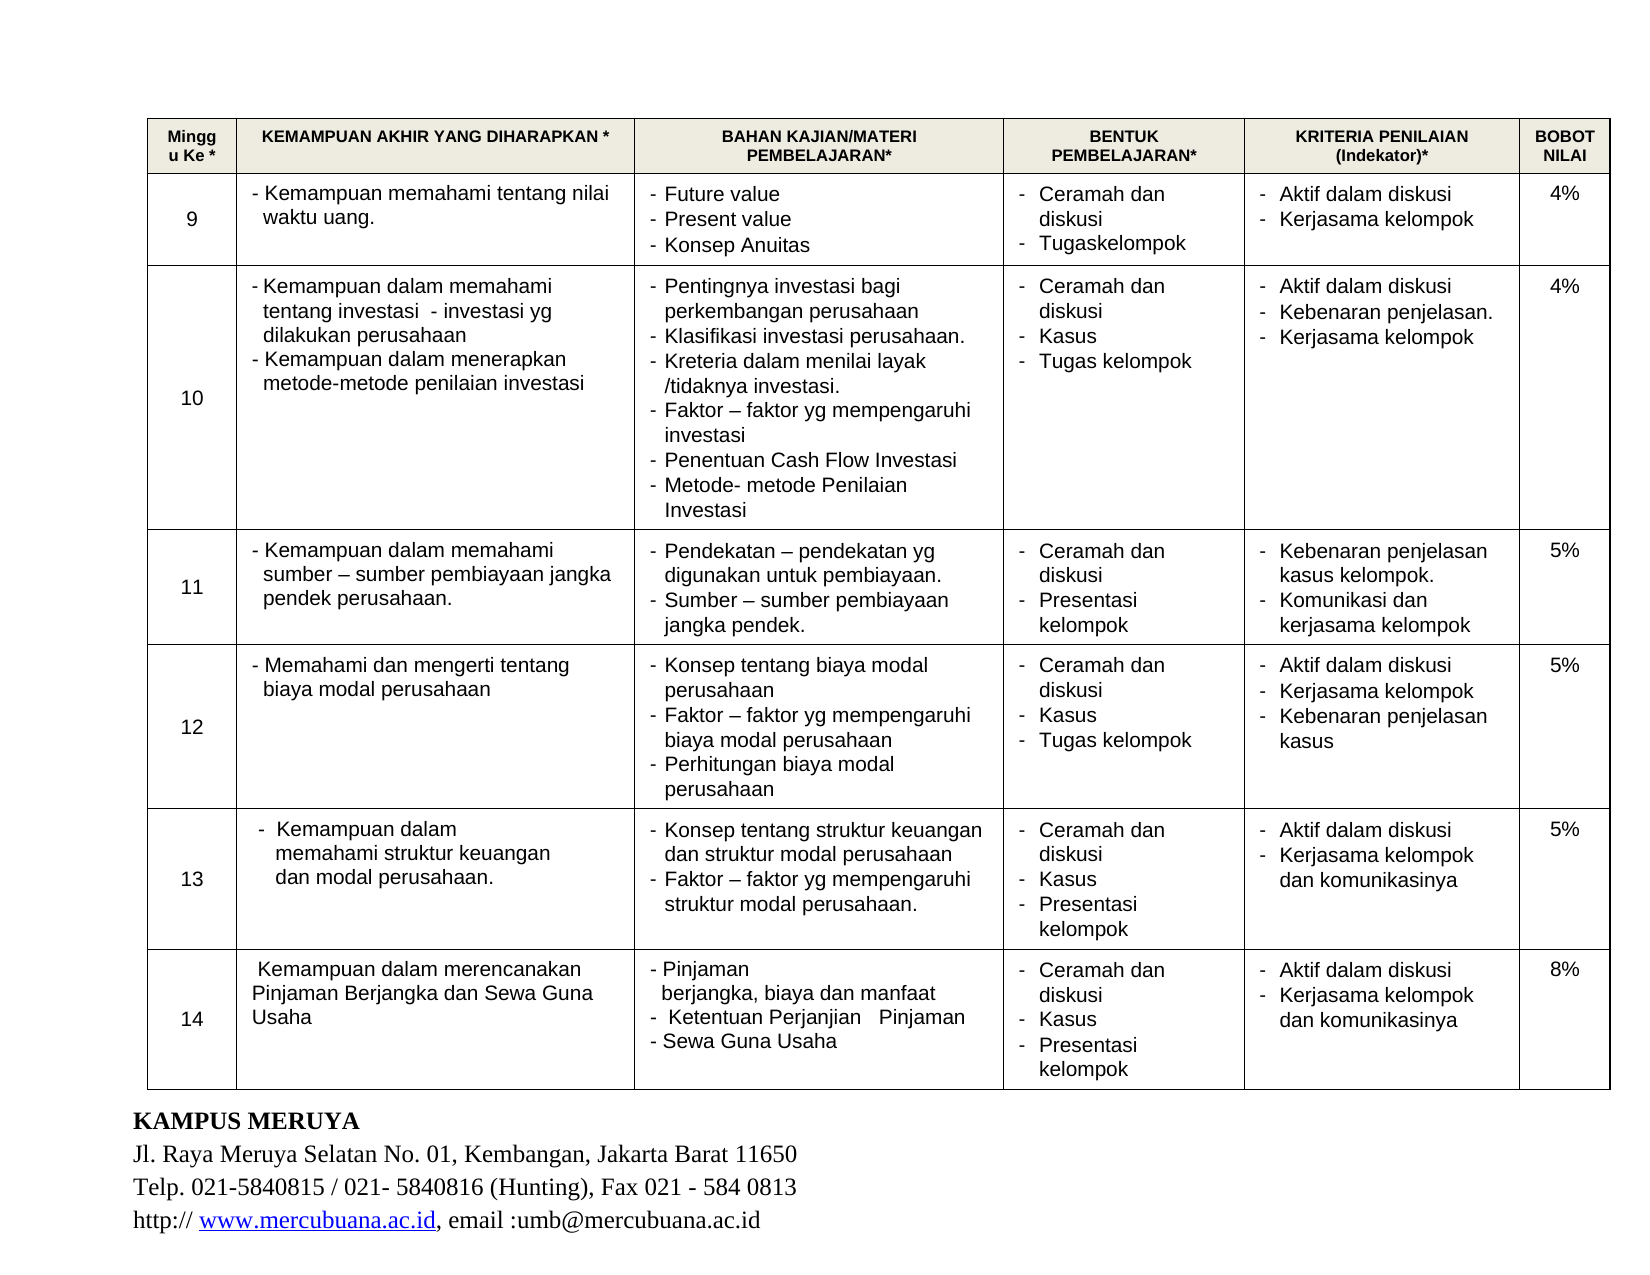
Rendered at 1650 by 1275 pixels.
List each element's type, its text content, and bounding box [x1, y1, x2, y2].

table_cell Kebenaran penjelasan kasus kelompok. Komunikasi dan kerjasama kelompok [1245, 530, 1519, 644]
table_cell 5% [1520, 645, 1609, 808]
table_cell 12 [148, 645, 236, 808]
table_cell - Kemampuan dalam memahami struktur keuangan dan modal perusahaan. [237, 809, 634, 948]
table_cell Future value Present value Konsep Anuitas [635, 174, 1003, 265]
table_cell Aktif dalam diskusi Kerjasama kelompok [1245, 174, 1519, 265]
table_cell 5% [1520, 530, 1609, 644]
table_header BAHAN KAJIAN/MATERI PEMBELAJARAN* [635, 119, 1003, 173]
table_cell Ceramah dan diskusi Tugaskelompok [1004, 174, 1244, 265]
table_cell Ceramah dan diskusi Kasus Tugas kelompok [1004, 645, 1244, 808]
table_cell Ceramah dan diskusi Presentasi kelompok [1004, 530, 1244, 644]
table_cell - Kemampuan memahami tentang nilai waktu uang. [237, 174, 634, 265]
table_cell 5% [1520, 809, 1609, 948]
table_cell 14 [148, 950, 236, 1089]
table_header BENTUK PEMBELAJARAN* [1004, 119, 1244, 173]
table_cell 10 [148, 266, 236, 529]
table_cell 9 [148, 174, 236, 265]
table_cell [1004, 950, 1244, 1089]
table_cell Konsep tentang struktur keuangan dan struktur modal perusahaan Faktor – faktor yg mempengaruhi struktur modal perusahaan. [635, 809, 1003, 948]
table_cell Kemampuan dalam memahami tentang investasi - investasi yg dilakukan perusahaan - Kemampuan dalam menerapkan metode-metode penilaian investasi [237, 266, 634, 529]
table_cell Aktif dalam diskusi Kebenaran penjelasan. Kerjasama kelompok [1245, 266, 1519, 529]
table_cell Pendekatan – pendekatan yg digunakan untuk pembiayaan. Sumber – sumber pembiayaan jangka pendek. [635, 530, 1003, 644]
table_cell Aktif dalam diskusi Kerjasama kelompok dan komunikasinya [1245, 809, 1519, 948]
table_cell 11 [148, 530, 236, 644]
table_cell Ceramah dan diskusi Kasus Tugas kelompok [1004, 266, 1244, 529]
table_cell 13 [148, 809, 236, 948]
table_header KEMAMPUAN AKHIR YANG DIHARAPKAN * [237, 119, 634, 173]
table_cell Konsep tentang biaya modal perusahaan Faktor – faktor yg mempengaruhi biaya modal perusahaan Perhitungan biaya modal perusahaan [635, 645, 1003, 808]
table_cell 4% [1520, 174, 1609, 265]
table_cell - Pinjaman berjangka, biaya dan manfaat - Ketentuan Perjanjian Pinjaman - Sewa Guna Usaha [635, 950, 1003, 1089]
table_cell - Kemampuan dalam memahami sumber – sumber pembiayaan jangka pendek perusahaan. [237, 530, 634, 644]
table_cell 4% [1520, 266, 1609, 529]
table_header Minggu Ke * [148, 119, 236, 173]
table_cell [237, 950, 634, 1089]
table_header KRITERIA PENILAIAN (Indekator)* [1245, 119, 1519, 173]
table_cell Ceramah dan diskusi Kasus Presentasi kelompok [1004, 809, 1244, 948]
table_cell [1245, 950, 1519, 1089]
table_cell 8% [1520, 950, 1609, 1089]
table_header BOBOT NILAI [1520, 119, 1609, 173]
table_cell - Memahami dan mengerti tentang biaya modal perusahaan [237, 645, 634, 808]
table_cell Pentingnya investasi bagi perkembangan perusahaan Klasifikasi investasi perusahaan. Kreteria dalam menilai layak /tidaknya investasi. Faktor – faktor yg mempengaruhi investasi Penentuan Cash Flow Investasi Metode- metode Penilaian Investasi [635, 266, 1003, 529]
table_cell Aktif dalam diskusi Kerjasama kelompok Kebenaran penjelasan kasus [1245, 645, 1519, 808]
